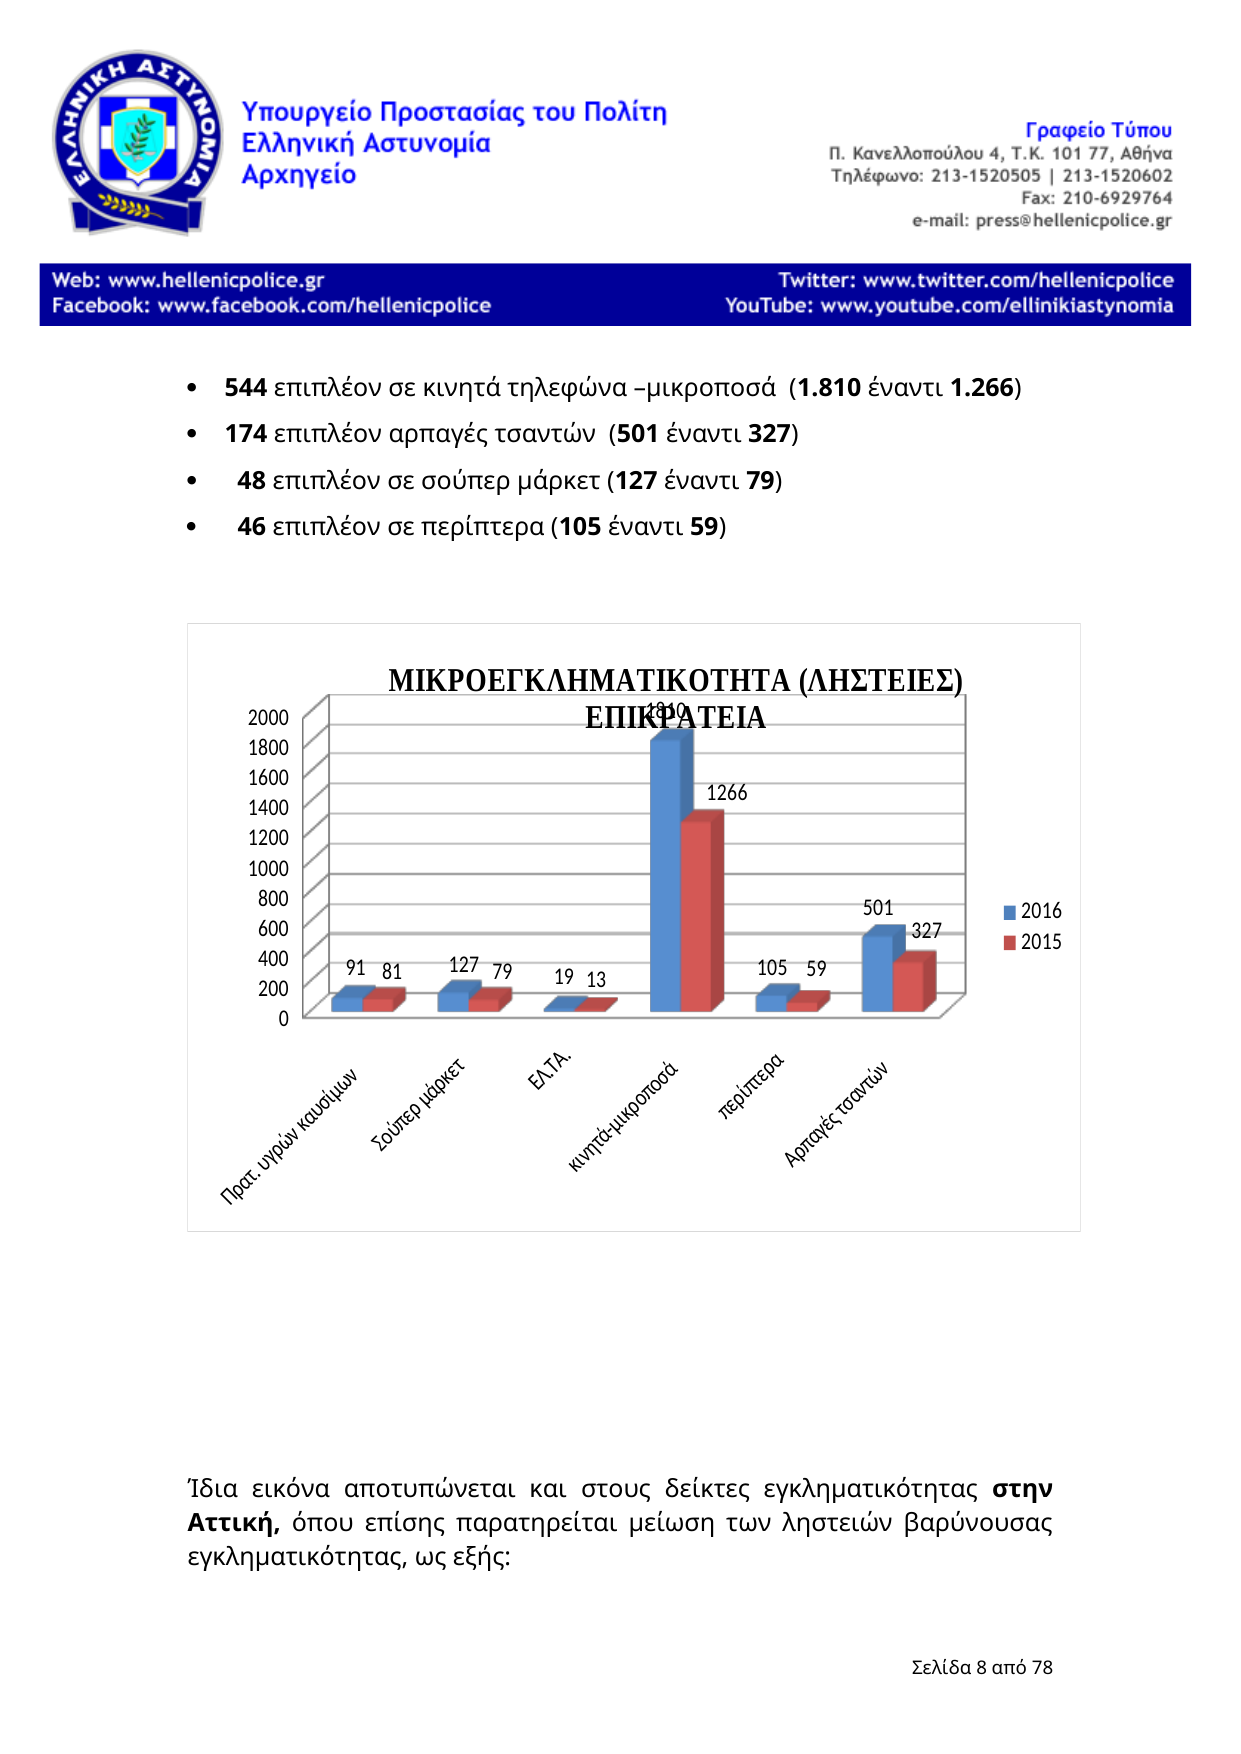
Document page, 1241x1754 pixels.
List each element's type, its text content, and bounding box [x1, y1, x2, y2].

text Ίδια εικόνα αποτυπώνεται και στους δείκτες εγκληματικότητας στην Αττική, όπου επίσης παρατηρείται μείωση των ληστειών βαρύνουσας εγκληματικότητας, ως εξής: [187, 1471, 1053, 1573]
list 46 επιπλέον σε περίπτερα (105 έναντι 59) [187, 509, 1053, 543]
picture [39, 29, 1192, 326]
list 544 επιπλέον σε κινητά τηλεφώνα –μικροποσά (1.810 έναντι 1.266) [187, 369, 1053, 403]
list 48 επιπλέον σε σούπερ μάρκετ (127 έναντι 79) [187, 462, 1053, 496]
list 174 επιπλέον αρπαγές τσαντών (501 έναντι 327) [187, 416, 1053, 450]
